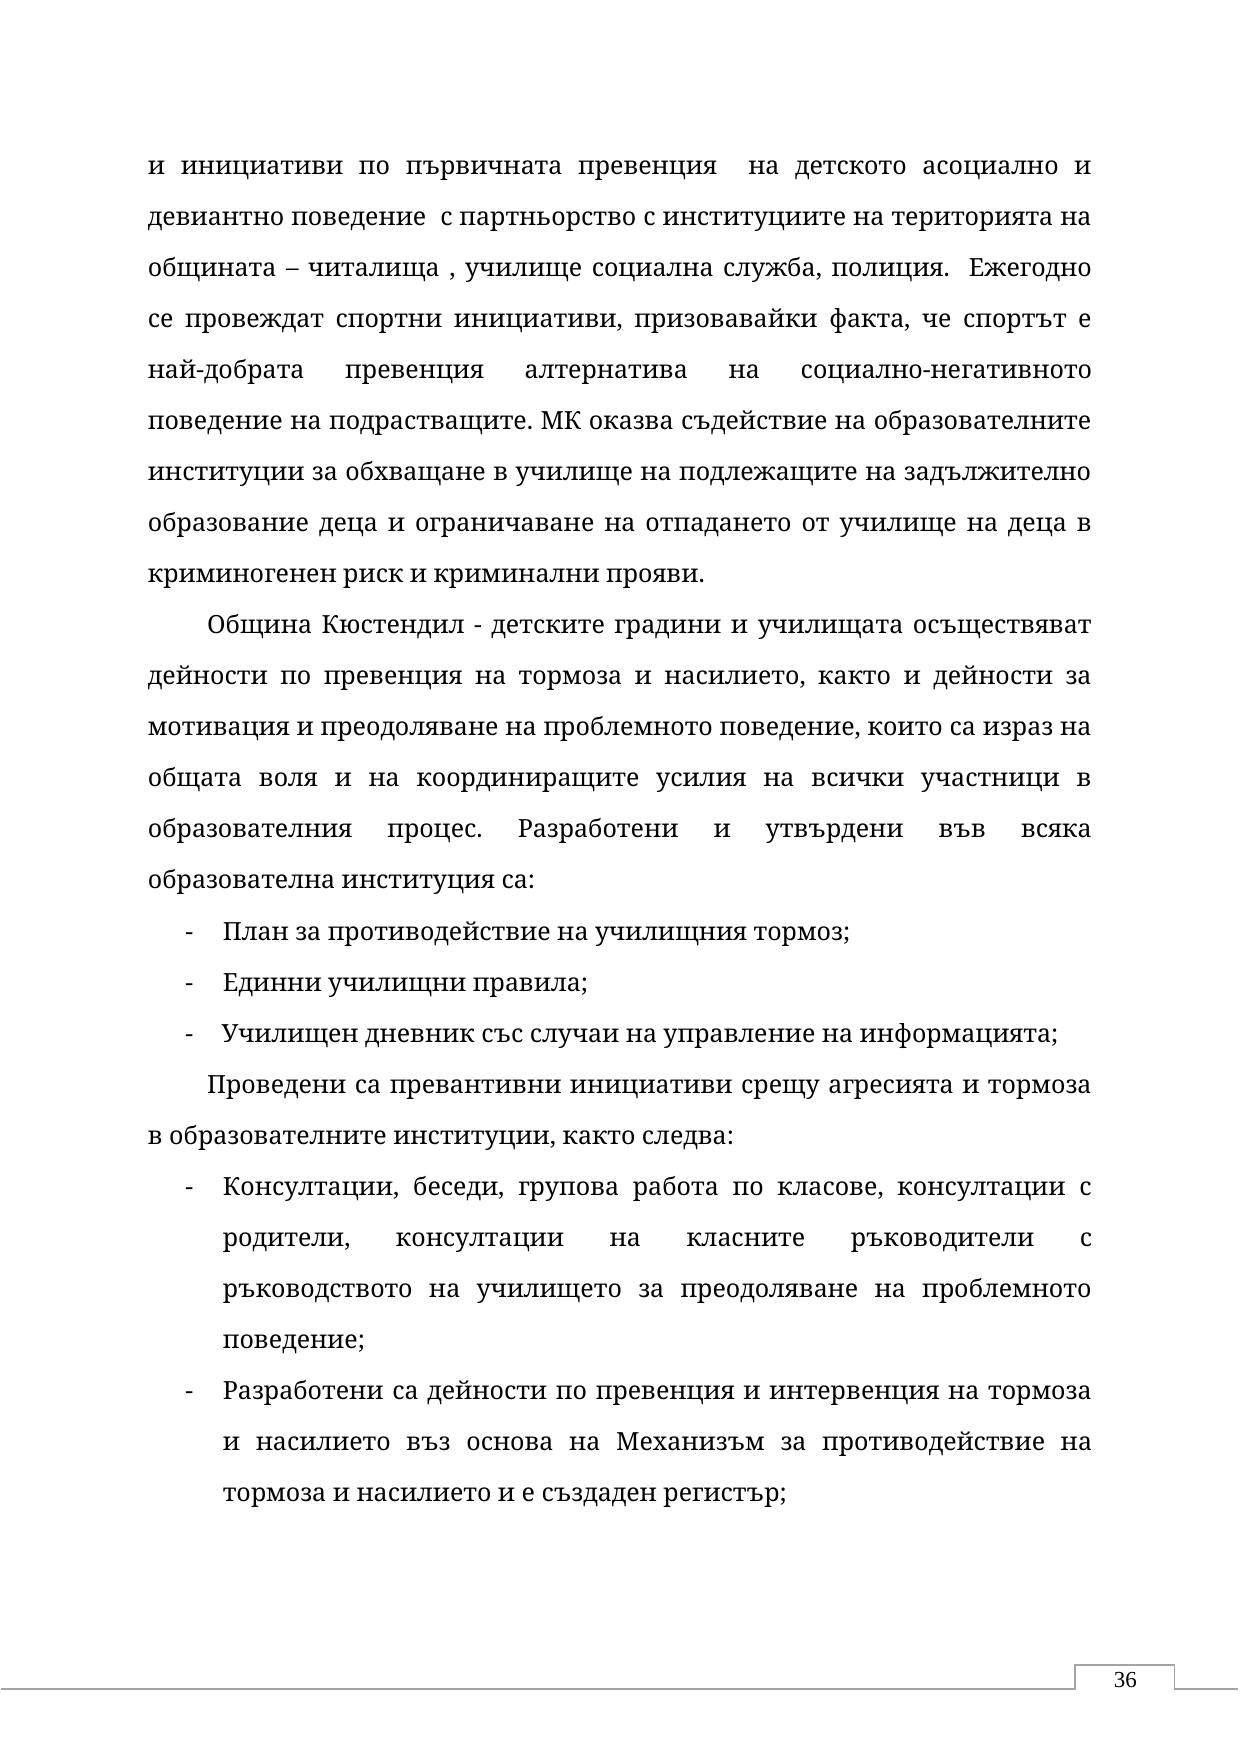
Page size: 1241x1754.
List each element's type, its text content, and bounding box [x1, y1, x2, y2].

list План за противодействие на училищния тормоз; [185, 913, 1093, 947]
list Консултации, беседи, групова работа по класове, консултации с родители, консултации на класните ръководители с ръководството на училището за преодоляване на проблемното поведение; [185, 1168, 1093, 1356]
text Проведени са превантивни инициативи срещу агресията и тормоза в образователните институции, както следва: [148, 1066, 1093, 1151]
text Община Кюстендил - детските градини и училищата осъществяват дейности по превенция на тормоза и насилието, както и дейности за мотивация и преодоляване на проблемното поведение, които са израз на общата воля и на координиращите усилия на всички участници в образователния процес. Разработени и утвърдени във всяка образователна институция са: [148, 607, 1093, 896]
list Единни училищни правила; [185, 964, 1093, 998]
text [148, 148, 1093, 590]
list Разработени са дейности по превенция и интервенция на тормоза и насилието въз основа на Механизъм за противодействие на тормоза и насилието и е създаден регистър; [185, 1373, 1093, 1509]
list Училищен дневник със случаи на управление на информацията; [148, 1015, 1093, 1049]
